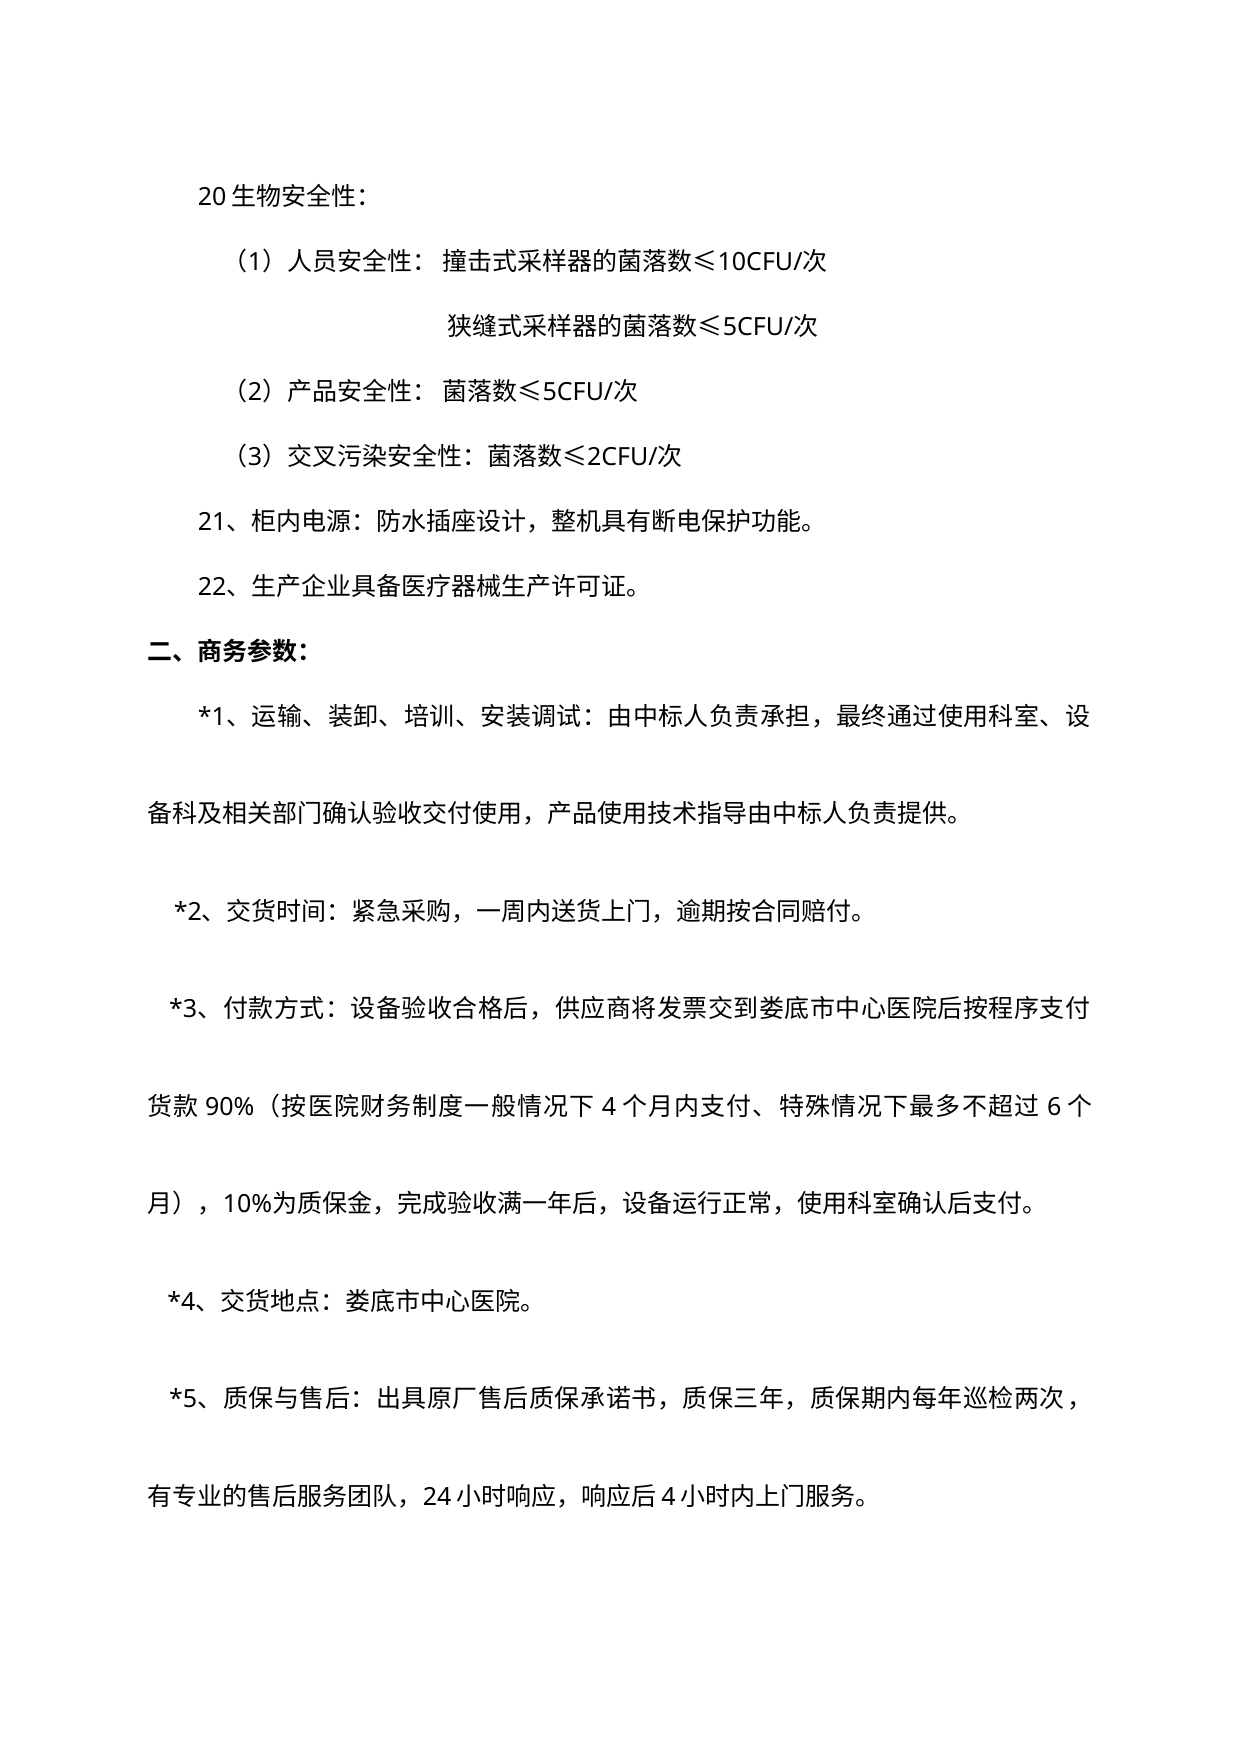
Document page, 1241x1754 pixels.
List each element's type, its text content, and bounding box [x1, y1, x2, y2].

text 22、生产企业具备医疗器械生产许可证。 [148, 552, 1093, 617]
text 20生物安全性： [148, 162, 1093, 227]
text （3）交叉污染安全性：菌落数≤2CFU/次 [148, 422, 1093, 487]
text 21、柜内电源：防水插座设计，整机具有断电保护功能。 [148, 487, 1093, 552]
text （2）产品安全性： 菌落数≤5CFU/次 [148, 357, 1093, 422]
list 商务参数： [148, 617, 1093, 682]
text （1）人员安全性： 撞击式采样器的菌落数≤10CFU/次 [148, 227, 1093, 292]
text 狭缝式采样器的菌落数≤5CFU/次 [148, 292, 1093, 357]
list *1、运输、装卸、培训、安装调试：由中标人负责承担，最终通过使用科室、设备科及相关部门确认验收交付使用，产品使用技术指导由中标人负责提供。 *2、交货时间：紧急采购，一周内送货上门，逾期按合同赔付。 *3、付款方式：设备验收合格后，供应商将发票交到娄底市中心医院后按程序支付货款90%（按医院财务制度一般情况下4个月内支付、特殊情况下最多不超过6个月），10%为质保金，完成验收满一年后，设备运行正常，使用科室确认后支付。 *4、交货地点：娄底市中心医院。 *5、质保与售后：出具原厂售后质保承诺书，质保三年，质保期内每年巡检两次，有专业的售后服务团队，24小时响应，响应后4小时内上门服务。 [148, 682, 1093, 1527]
